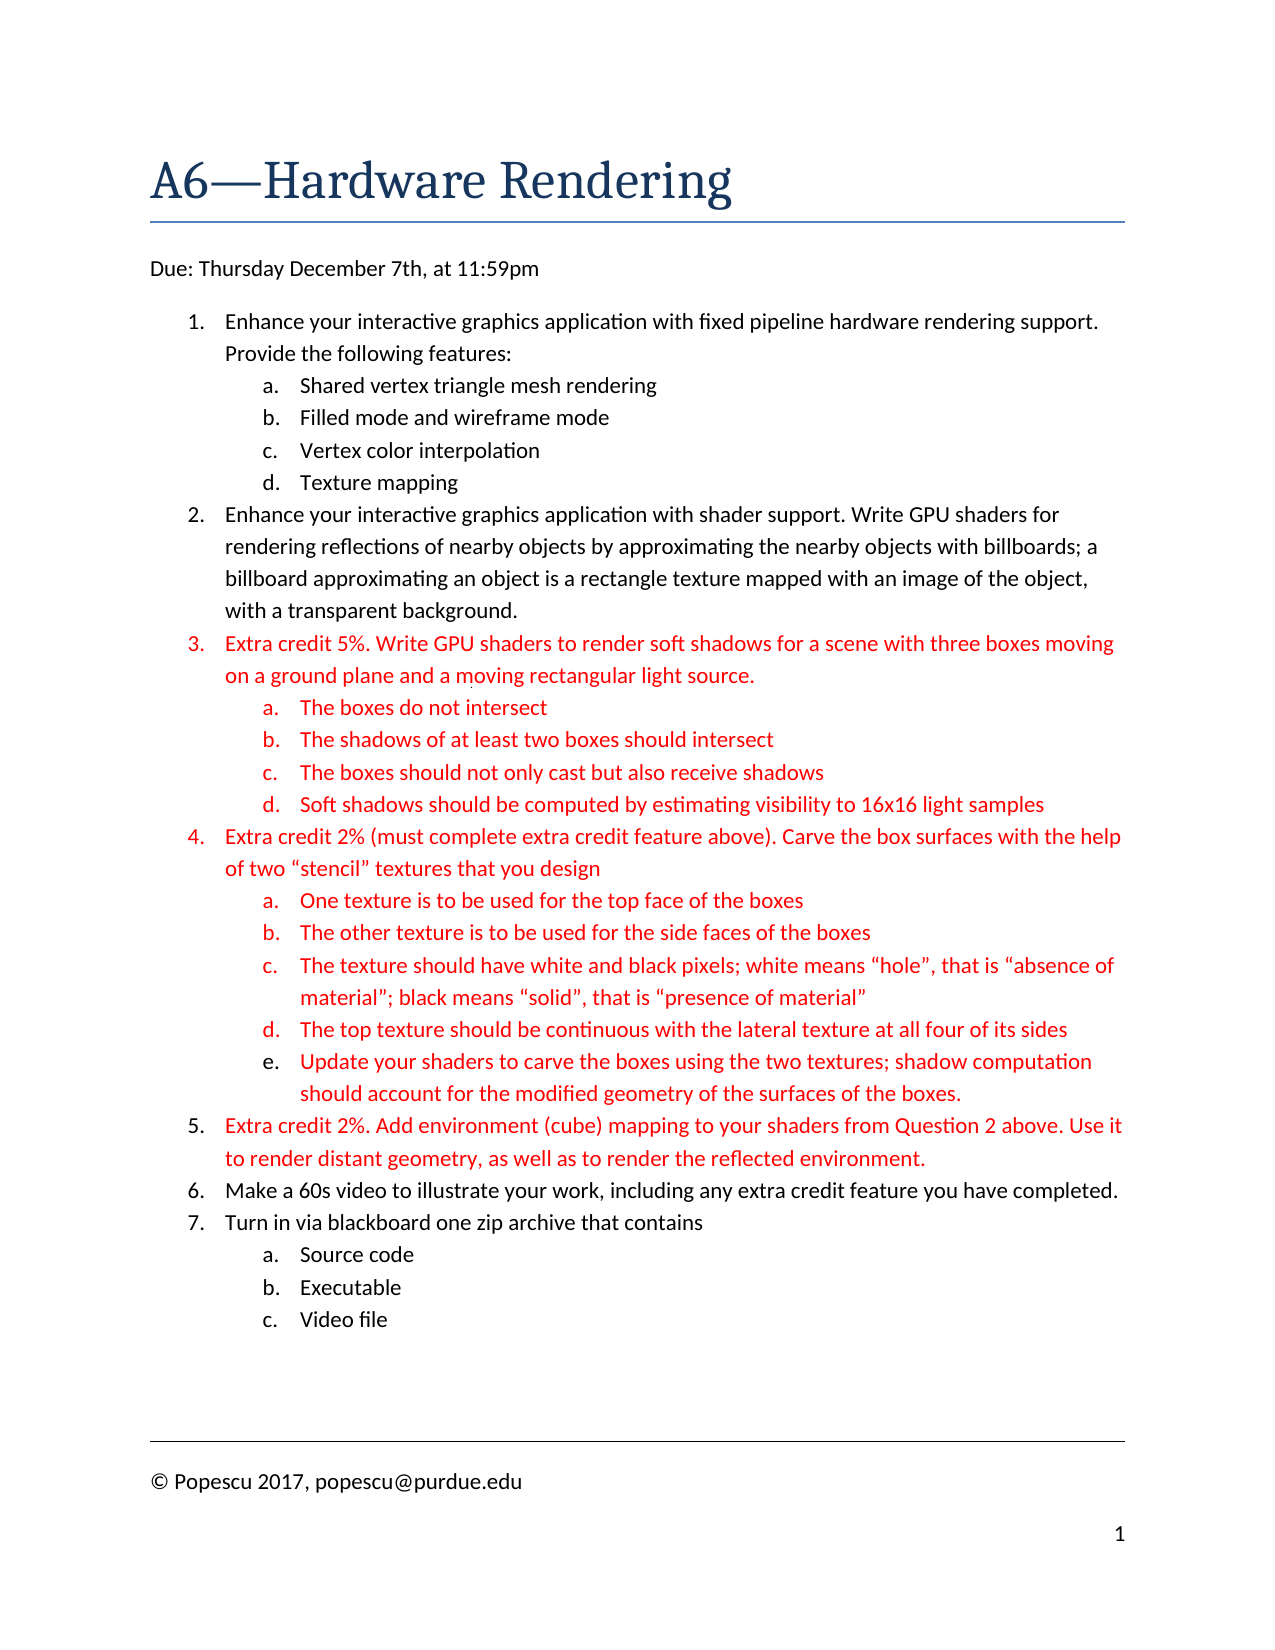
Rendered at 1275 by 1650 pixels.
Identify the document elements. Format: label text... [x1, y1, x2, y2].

text © Popescu 2017, popescu@purdue.edu [150, 1467, 1125, 1496]
list Extra credit 2%. Add environment (cube) mapping to your shaders from Question 2 above. Use it to render distant geometry, as well as to render the reflected environment. [187, 1112, 1125, 1172]
list Extra credit 2% (must complete extra credit feature above). Carve the box surfaces with the help of two “stencil” textures that you design [187, 822, 1125, 882]
list One texture is to be used for the top face of the boxes [262, 886, 1125, 914]
list Texture mapping [262, 468, 1125, 496]
list Enhance your interactive graphics application with shader support. Write GPU shaders for rendering reflections of nearby objects by approximating the nearby objects with billboards; a billboard approximating an object is a rectangle texture mapped with an image of the object, with a transparent background. [187, 500, 1125, 625]
list Make a 60s video to illustrate your work, including any extra credit feature you have completed. [187, 1176, 1125, 1204]
title A6—Hardware Rendering [150, 150, 1125, 221]
list Video file [262, 1305, 1125, 1333]
list Turn in via blackboard one zip archive that contains [187, 1208, 1125, 1236]
list Source code [262, 1240, 1125, 1268]
list Shared vertex triangle mesh rendering [262, 371, 1125, 399]
list Filled mode and wireframe mode [262, 403, 1125, 432]
list The texture should have white and black pixels; white means “hole”, that is “absence of material”; black means “solid”, that is “presence of material” [262, 951, 1125, 1011]
list The other texture is to be used for the side faces of the boxes [262, 918, 1125, 947]
list The boxes should not only cast but also receive shadows [262, 758, 1125, 786]
list Update your shaders to carve the boxes using the two textures; shadow computation should account for the modified geometry of the surfaces of the boxes. [262, 1047, 1125, 1107]
list Vertex color interpolation [262, 436, 1125, 464]
text Due: Thursday December 7th, at 11:59pm [150, 254, 1125, 282]
list The boxes do not intersect [262, 693, 1125, 721]
list Executable [262, 1273, 1125, 1301]
list Extra credit 5%. Write GPU shaders to render soft shadows for a scene with three boxes moving on a ground plane and a moving rectangular light source. [187, 629, 1125, 689]
list The top texture should be continuous with the lateral texture at all four of its sides [262, 1015, 1125, 1043]
list Soft shadows should be computed by estimating visibility to 16x16 light samples [262, 790, 1125, 818]
list Enhance your interactive graphics application with fixed pipeline hardware rendering support. Provide the following features: [187, 307, 1125, 367]
list The shadows of at least two boxes should intersect [262, 725, 1125, 753]
